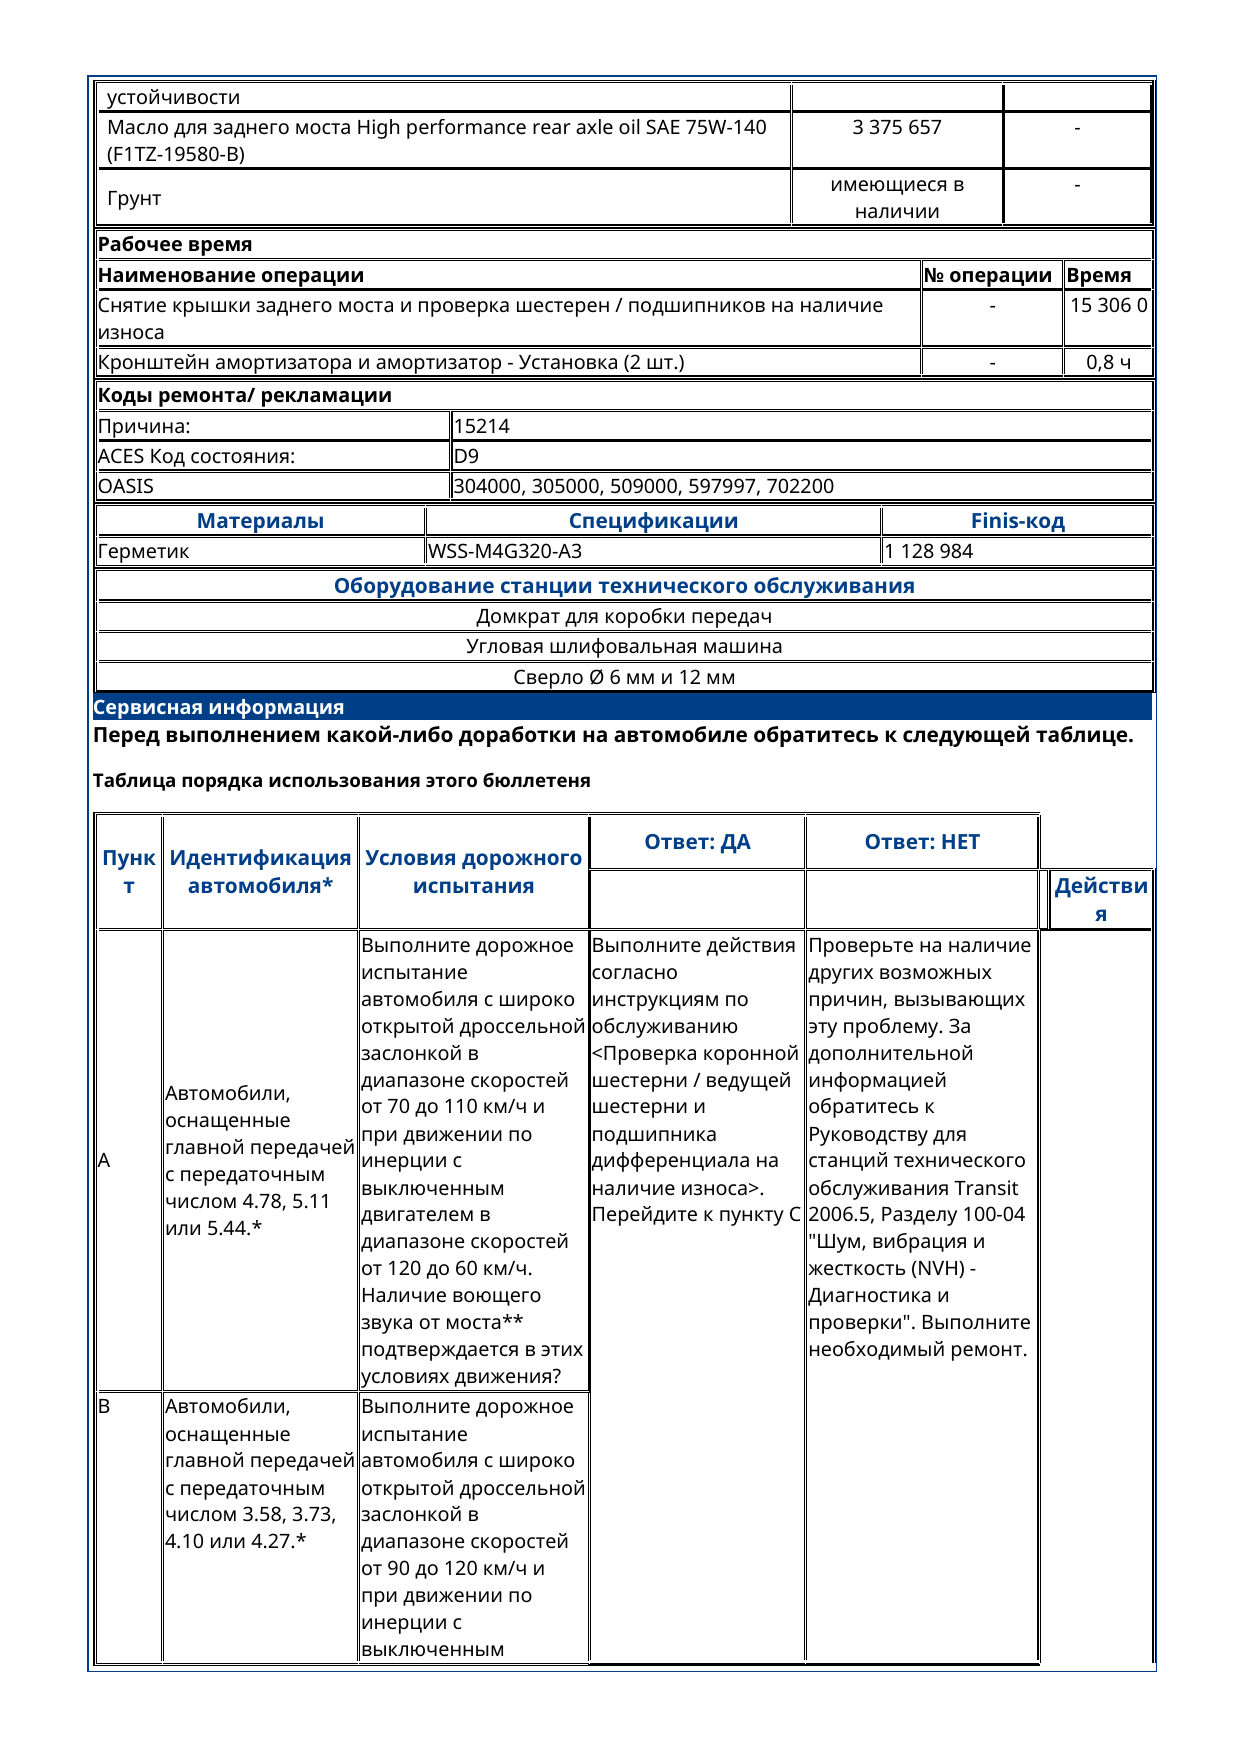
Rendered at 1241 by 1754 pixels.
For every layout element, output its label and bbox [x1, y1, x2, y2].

table_cell [89, 77, 1156, 1671]
